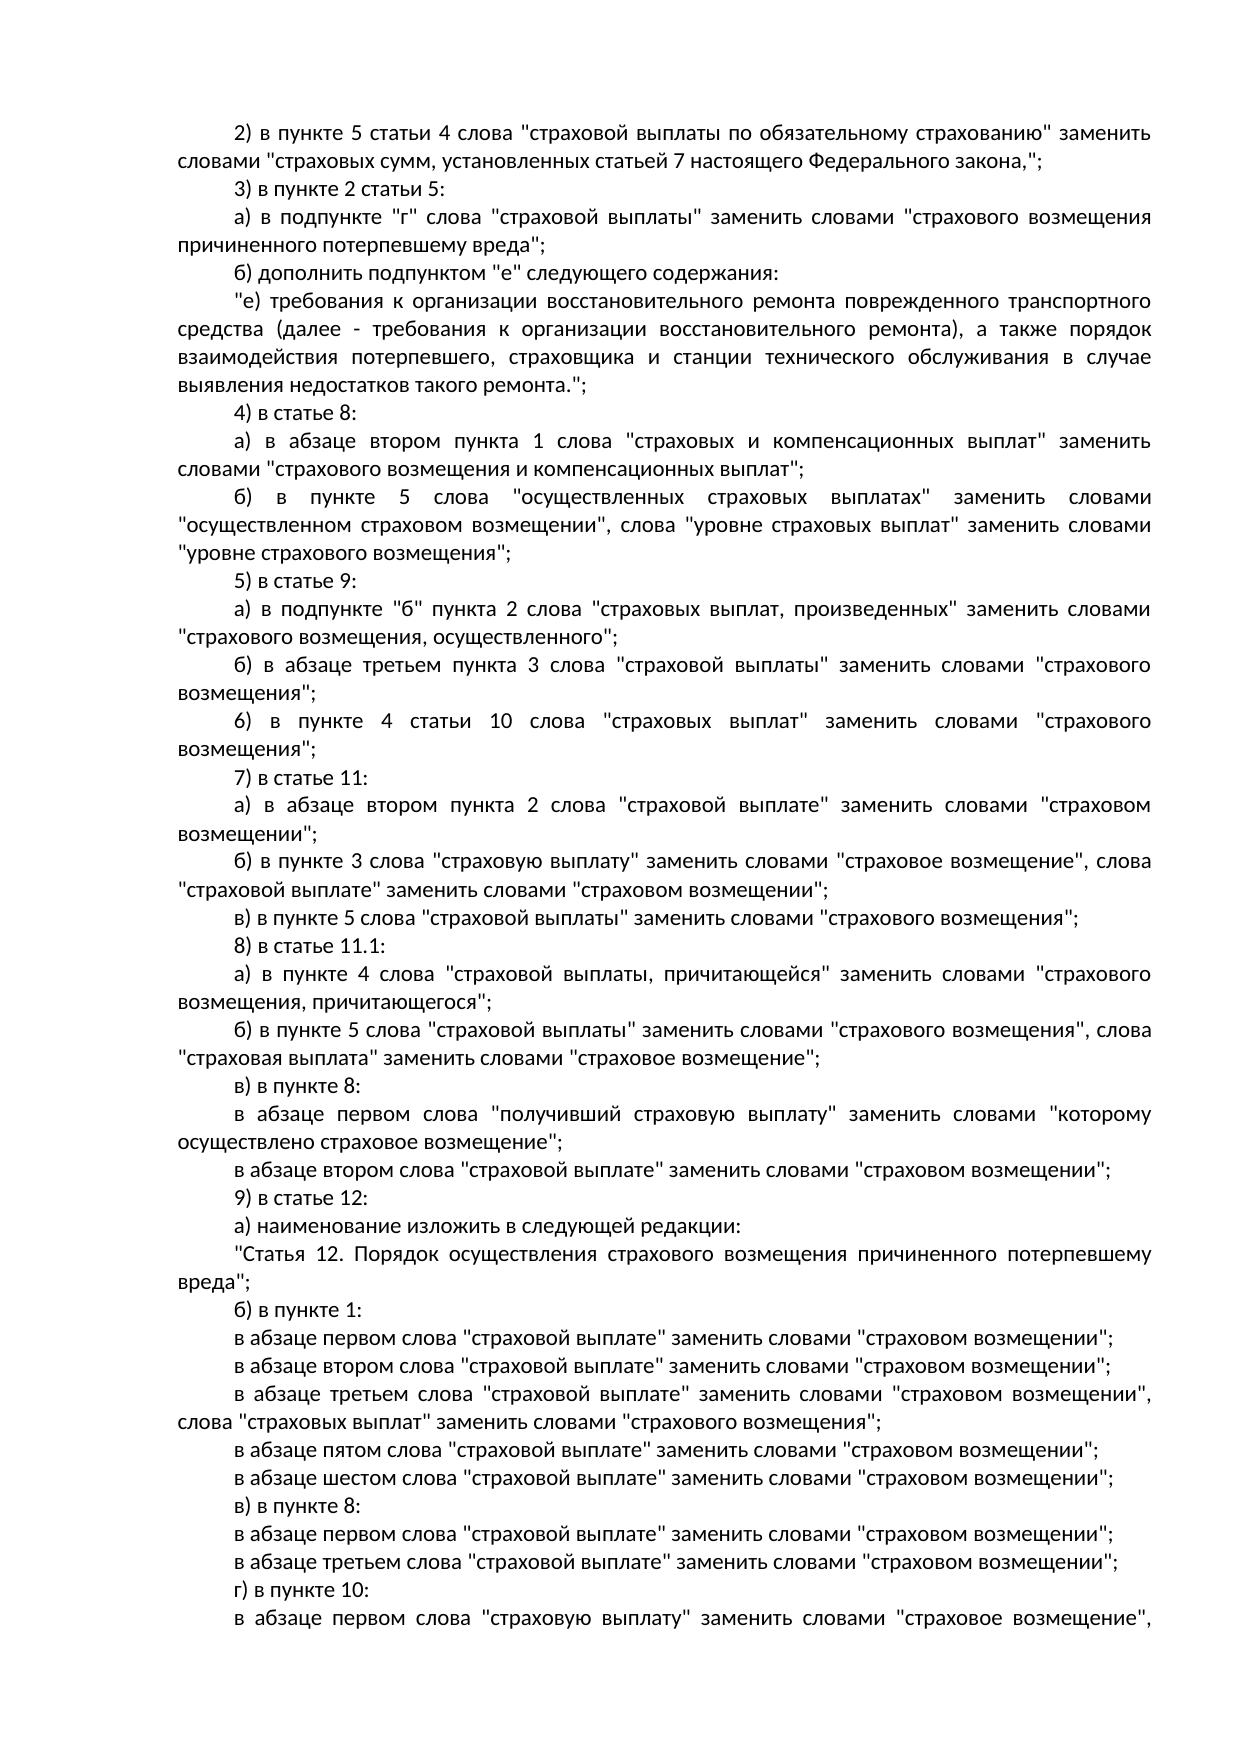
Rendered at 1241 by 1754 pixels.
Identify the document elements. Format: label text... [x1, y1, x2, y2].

text в) в пункте 8: [177, 1491, 1152, 1519]
text в) в пункте 5 слова "страховой выплаты" заменить словами "страхового возмещения"; [177, 903, 1152, 931]
text "Статья 12. Порядок осуществления страхового возмещения причиненного потерпевшему вреда"; [177, 1239, 1152, 1295]
text а) в пункте 4 слова "страховой выплаты, причитающейся" заменить словами "страхового возмещения, причитающегося"; [177, 959, 1152, 1015]
text а) в абзаце втором пункта 1 слова "страховых и компенсационных выплат" заменить словами "страхового возмещения и компенсационных выплат"; [177, 426, 1152, 482]
text в абзаце первом слова "получивший страховую выплату" заменить словами "которому осуществлено страховое возмещение"; [177, 1099, 1152, 1155]
text в абзаце третьем слова "страховой выплате" заменить словами "страховом возмещении", слова "страховых выплат" заменить словами "страхового возмещения"; [177, 1379, 1152, 1435]
text б) в пункте 3 слова "страховую выплату" заменить словами "страховое возмещение", слова "страховой выплате" заменить словами "страховом возмещении"; [177, 847, 1152, 903]
text в) в пункте 8: [177, 1071, 1152, 1099]
text а) наименование изложить в следующей редакции: [177, 1211, 1152, 1239]
text б) в абзаце третьем пункта 3 слова "страховой выплаты" заменить словами "страхового возмещения"; [177, 651, 1152, 707]
text 5) в статье 9: [177, 566, 1152, 594]
text 4) в статье 8: [177, 398, 1152, 426]
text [177, 1603, 1152, 1631]
text б) в пункте 5 слова "страховой выплаты" заменить словами "страхового возмещения", слова "страховая выплата" заменить словами "страховое возмещение"; [177, 1015, 1152, 1071]
text в абзаце пятом слова "страховой выплате" заменить словами "страховом возмещении"; [177, 1435, 1152, 1463]
text в абзаце первом слова "страховой выплате" заменить словами "страховом возмещении"; [177, 1519, 1152, 1547]
text а) в абзаце втором пункта 2 слова "страховой выплате" заменить словами "страховом возмещении"; [177, 791, 1152, 847]
text в абзаце втором слова "страховой выплате" заменить словами "страховом возмещении"; [177, 1155, 1152, 1183]
text б) в пункте 5 слова "осуществленных страховых выплатах" заменить словами "осуществленном страховом возмещении", слова "уровне страховых выплат" заменить словами "уровне страхового возмещения"; [177, 482, 1152, 566]
text а) в подпункте "б" пункта 2 слова "страховых выплат, произведенных" заменить словами "страхового возмещения, осуществленного"; [177, 594, 1152, 651]
text а) в подпункте "г" слова "страховой выплаты" заменить словами "страхового возмещения причиненного потерпевшему вреда"; [177, 202, 1152, 258]
text в абзаце третьем слова "страховой выплате" заменить словами "страховом возмещении"; [177, 1547, 1152, 1575]
text в абзаце шестом слова "страховой выплате" заменить словами "страховом возмещении"; [177, 1463, 1152, 1491]
text "е) требования к организации восстановительного ремонта поврежденного транспортного средства (далее - требования к организации восстановительного ремонта), а также порядок взаимодействия потерпевшего, страховщика и станции технического обслуживания в случае выявления недостатков такого ремонта."; [177, 286, 1152, 398]
text 8) в статье 11.1: [177, 931, 1152, 959]
text в абзаце втором слова "страховой выплате" заменить словами "страховом возмещении"; [177, 1351, 1152, 1379]
text 9) в статье 12: [177, 1183, 1152, 1211]
text б) в пункте 1: [177, 1295, 1152, 1323]
text 2) в пункте 5 статьи 4 слова "страховой выплаты по обязательному страхованию" заменить словами "страховых сумм, установленных статьей 7 настоящего Федерального закона,"; [177, 118, 1152, 174]
text в абзаце первом слова "страховой выплате" заменить словами "страховом возмещении"; [177, 1323, 1152, 1351]
text 6) в пункте 4 статьи 10 слова "страховых выплат" заменить словами "страхового возмещения"; [177, 707, 1152, 763]
text 3) в пункте 2 статьи 5: [177, 174, 1152, 202]
text 7) в статье 11: [177, 763, 1152, 791]
text б) дополнить подпунктом "е" следующего содержания: [177, 258, 1152, 286]
text г) в пункте 10: [177, 1575, 1152, 1603]
